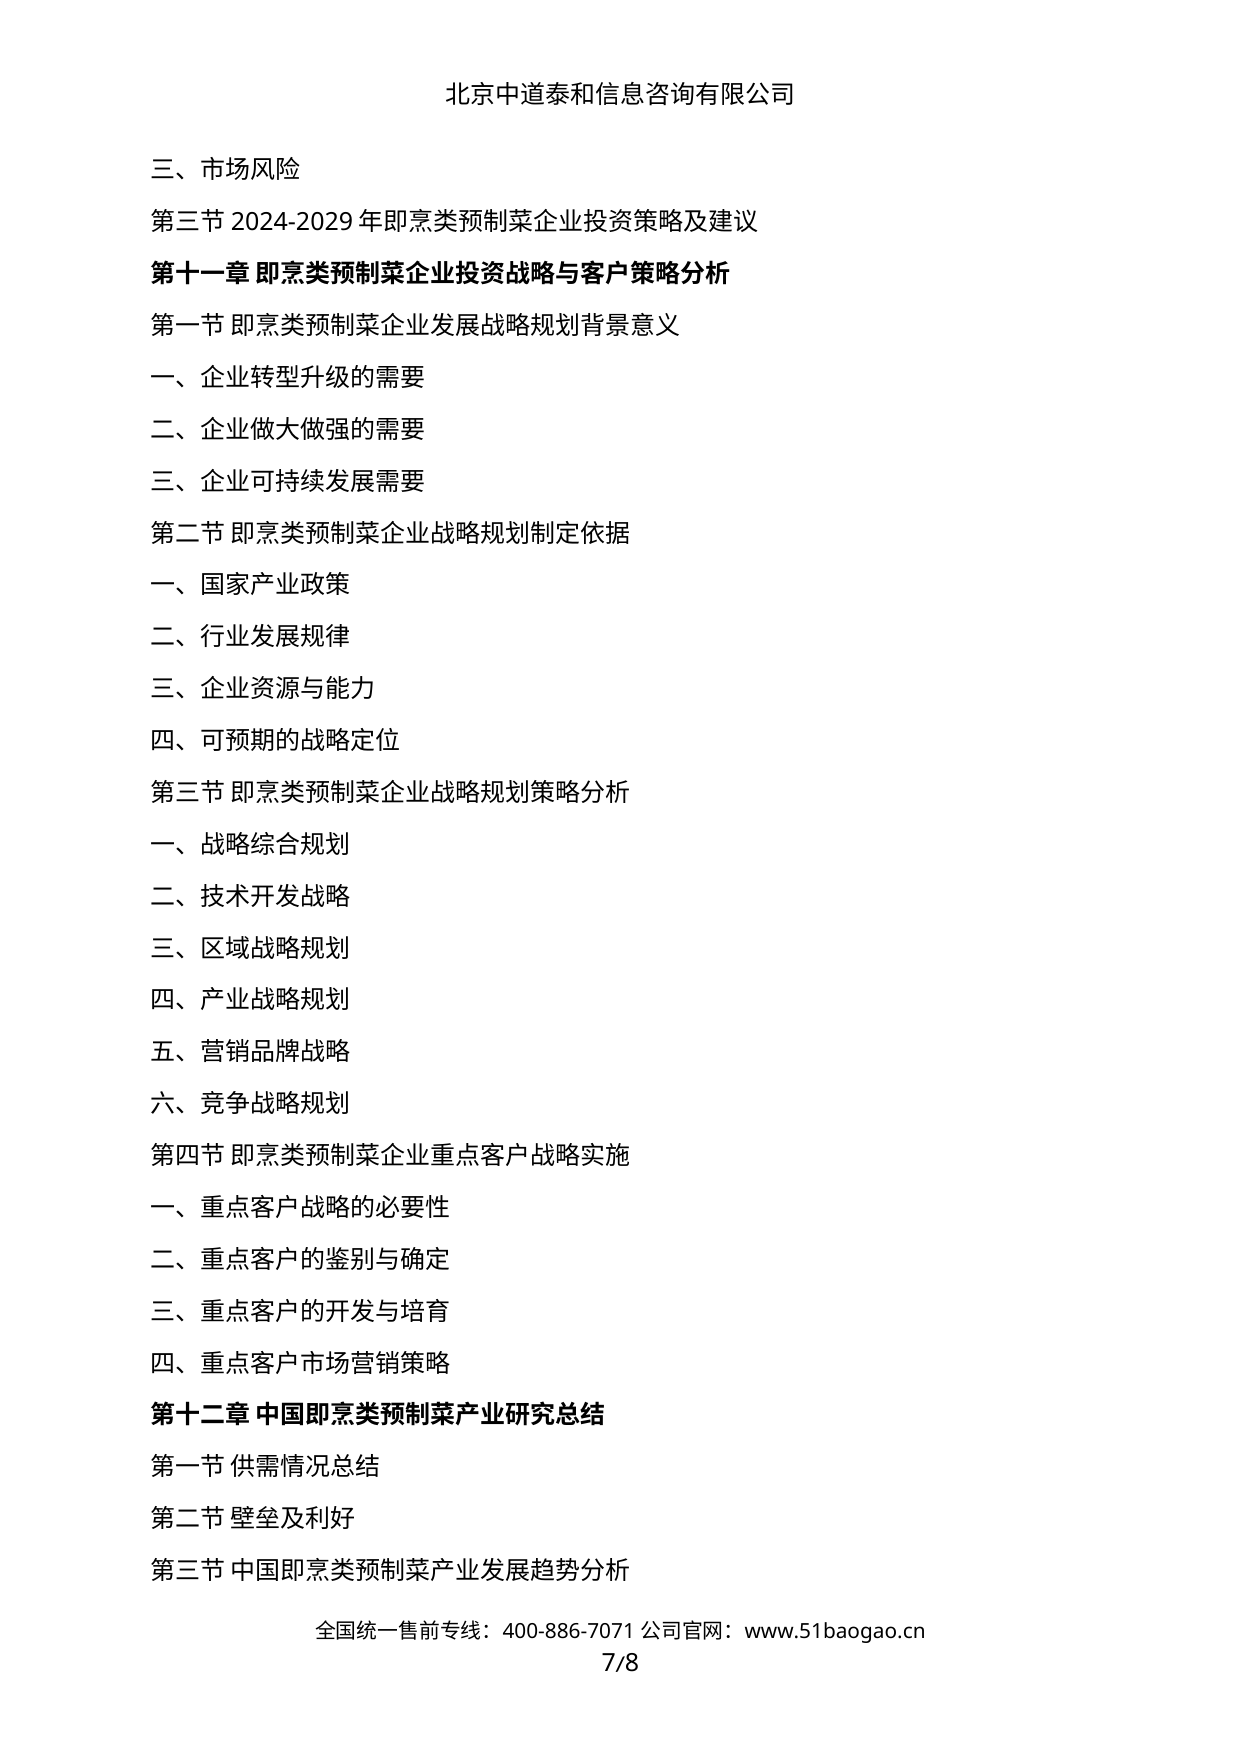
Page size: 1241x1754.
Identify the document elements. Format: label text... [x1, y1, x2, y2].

text 四、产业战略规划 [150, 980, 1090, 1016]
text 三、区域战略规划 [150, 928, 1090, 964]
text 二、行业发展规律 [150, 617, 1090, 653]
text 第四节 即烹类预制菜企业重点客户战略实施 [150, 1136, 1090, 1172]
text 二、重点客户的鉴别与确定 [150, 1239, 1090, 1276]
text 二、技术开发战略 [150, 876, 1090, 912]
text 四、可预期的战略定位 [150, 721, 1090, 757]
text 第十一章 即烹类预制菜企业投资战略与客户策略分析 [150, 254, 1090, 290]
text 三、企业可持续发展需要 [150, 461, 1090, 497]
text 六、竞争战略规划 [150, 1084, 1090, 1120]
text 第一节 即烹类预制菜企业发展战略规划背景意义 [150, 306, 1090, 342]
text 第一节 供需情况总结 [150, 1447, 1090, 1483]
text 四、重点客户市场营销策略 [150, 1343, 1090, 1379]
text 一、国家产业政策 [150, 565, 1090, 601]
text 第二节 壁垒及利好 [150, 1499, 1090, 1535]
text 三、企业资源与能力 [150, 669, 1090, 705]
text 第三节 2024-2029年即烹类预制菜企业投资策略及建议 [150, 202, 1090, 238]
text 一、战略综合规划 [150, 824, 1090, 861]
text 第二节 即烹类预制菜企业战略规划制定依据 [150, 513, 1090, 549]
text 一、企业转型升级的需要 [150, 357, 1090, 394]
text 第三节 中国即烹类预制菜产业发展趋势分析 [150, 1551, 1090, 1587]
text 第三节 即烹类预制菜企业战略规划策略分析 [150, 772, 1090, 809]
text 五、营销品牌战略 [150, 1032, 1090, 1068]
text 一、重点客户战略的必要性 [150, 1187, 1090, 1224]
text 第十二章 中国即烹类预制菜产业研究总结 [150, 1395, 1090, 1431]
text 三、重点客户的开发与培育 [150, 1291, 1090, 1327]
text 二、企业做大做强的需要 [150, 409, 1090, 446]
text 三、市场风险 [150, 150, 1090, 186]
